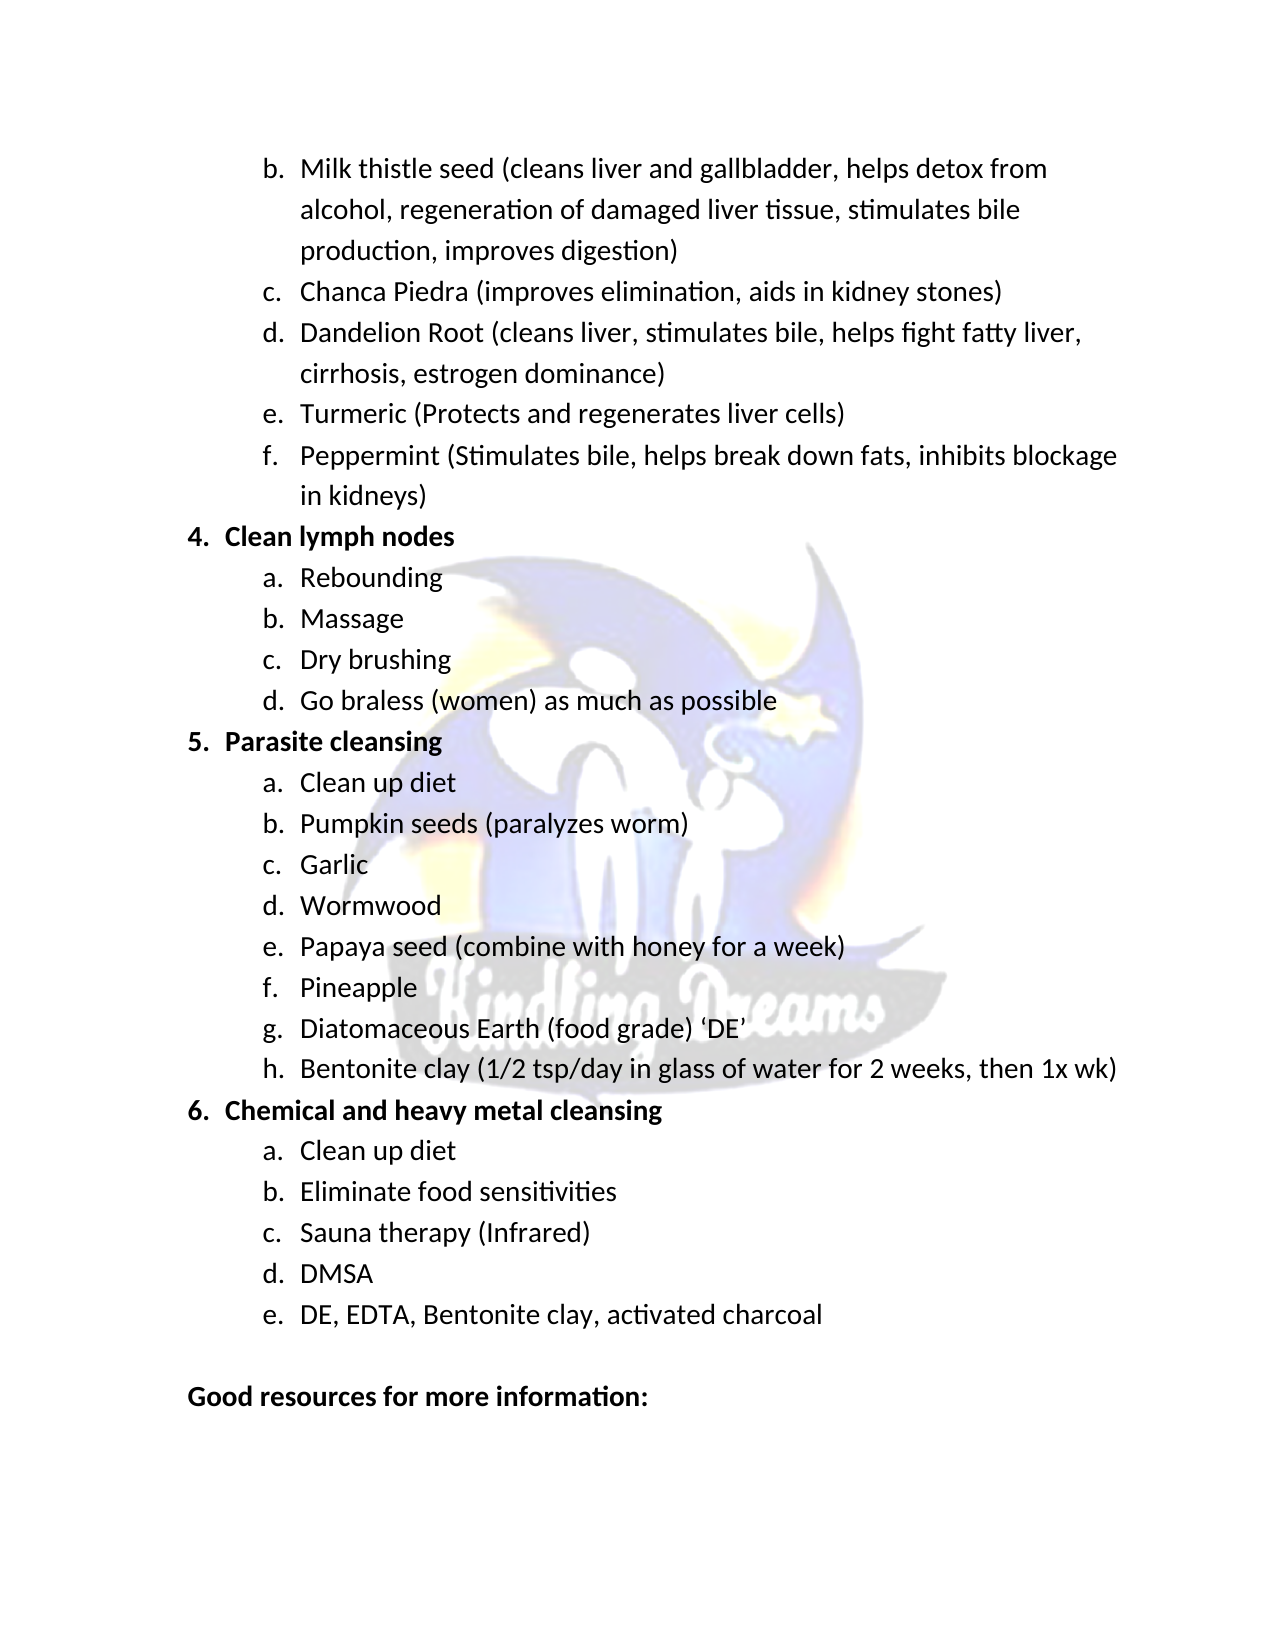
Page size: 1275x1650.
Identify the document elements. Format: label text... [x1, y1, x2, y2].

list Rebounding [262, 559, 1125, 595]
list Dandelion Root (cleans liver, stimulates bile, helps fight fatty liver, cirrhosis, estrogen dominance) [262, 314, 1125, 390]
list Chanca Piedra (improves elimination, aids in kidney stones) [262, 273, 1125, 308]
list Clean up diet [262, 1132, 1125, 1168]
list Pineapple [262, 969, 1125, 1004]
list Parasite cleansing [187, 723, 1125, 759]
list Pumpkin seeds (paralyzes worm) [262, 805, 1125, 841]
list Eliminate food sensitivities [262, 1173, 1125, 1209]
list Clean up diet [262, 764, 1125, 800]
list DE, EDTA, Bentonite clay, activated charcoal [262, 1296, 1125, 1332]
list Clean lymph nodes [187, 518, 1125, 554]
list Bentonite clay (1/2 tsp/day in glass of water for 2 weeks, then 1x wk) [262, 1051, 1125, 1086]
list Dry brushing [262, 641, 1125, 677]
list Milk thistle seed (cleans liver and gallbladder, helps detox from alcohol, regeneration of damaged liver tissue, stimulates bile production, improves digestion) [262, 150, 1125, 267]
list Wormwood [262, 887, 1125, 922]
list Chemical and heavy metal cleansing [187, 1092, 1125, 1127]
list Garlic [262, 846, 1125, 882]
list Sauna therapy (Infrared) [262, 1214, 1125, 1250]
list Massage [262, 600, 1125, 636]
list DMSA [262, 1255, 1125, 1291]
text Good resources for more information: [150, 1378, 1125, 1414]
list Peppermint (Stimulates bile, helps break down fats, inhibits blockage in kidneys) [262, 437, 1125, 513]
list Turmeric (Protects and regenerates liver cells) [262, 396, 1125, 431]
list Papaya seed (combine with honey for a week) [262, 928, 1125, 963]
list Go braless (women) as much as possible [262, 682, 1125, 718]
list Diatomaceous Earth (food grade) ‘DE’ [262, 1010, 1125, 1045]
